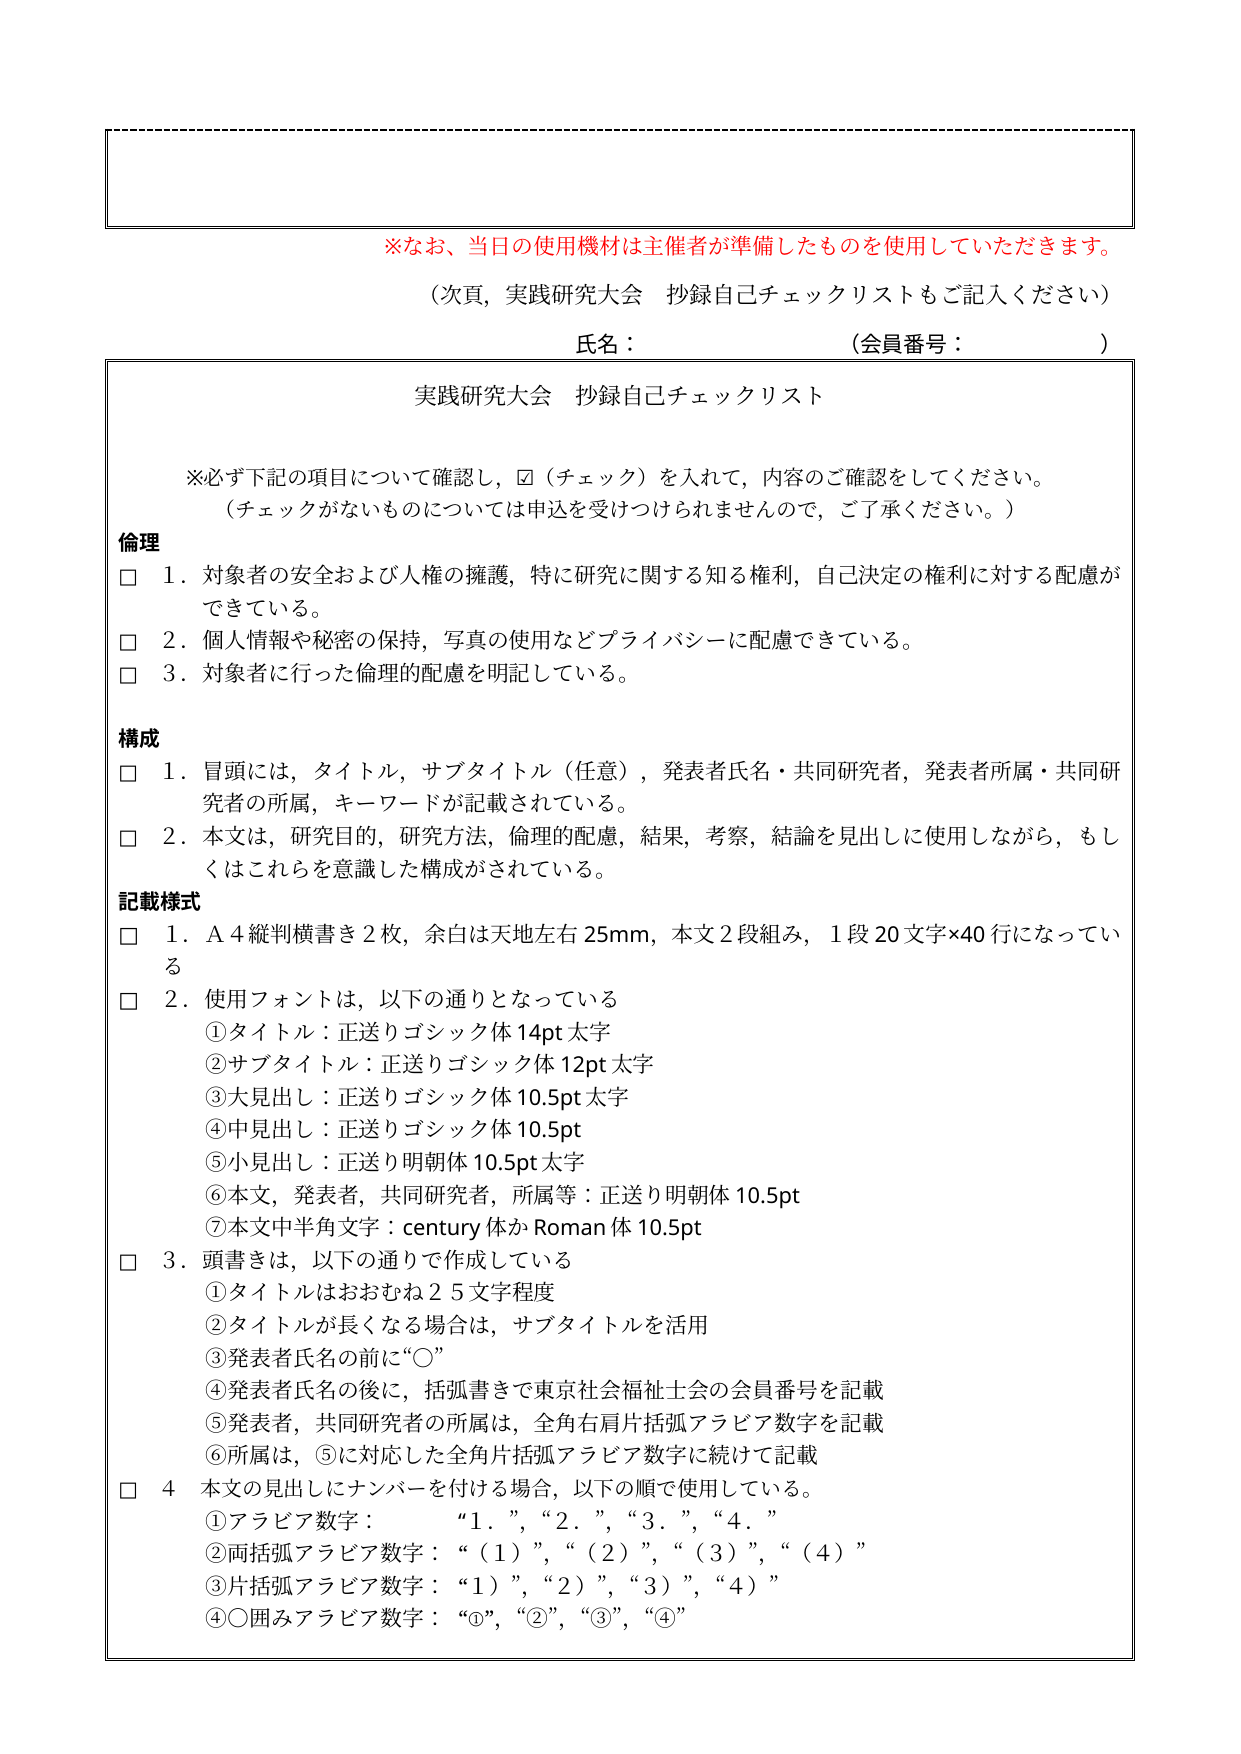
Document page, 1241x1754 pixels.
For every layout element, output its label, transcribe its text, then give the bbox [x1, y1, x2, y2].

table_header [108, 362, 1132, 1658]
table_cell [108, 129, 1132, 226]
text ※なお、当日の使用機材は主催者が準備したものを使用していただきます。 [118, 229, 1122, 261]
text （次頁，実践研究大会 抄録自己チェックリストもご記入ください） [118, 261, 1122, 326]
text 氏名： （会員番号： ） [118, 326, 1122, 359]
